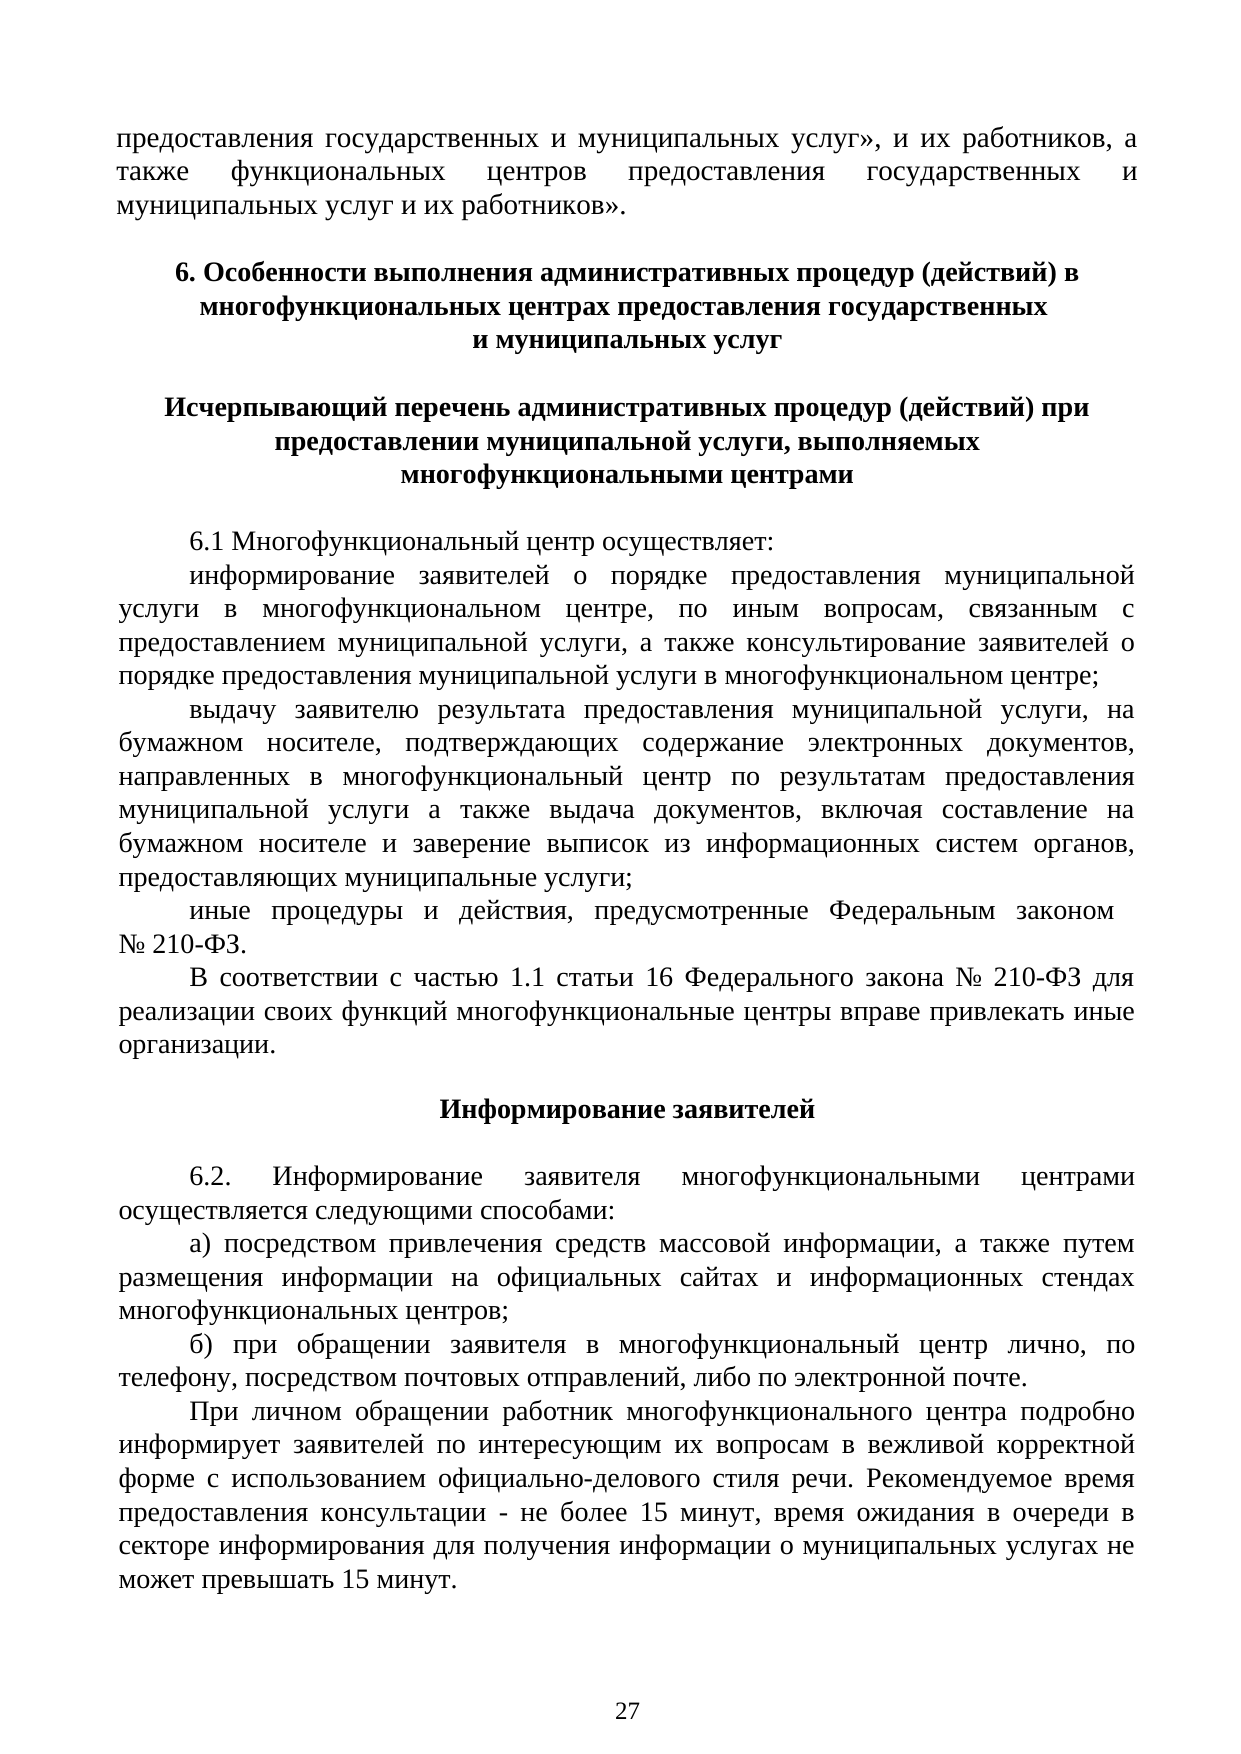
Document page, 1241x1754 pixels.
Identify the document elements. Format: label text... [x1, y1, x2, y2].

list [116, 120, 1138, 220]
text а) посредством привлечения средств массовой информации, а также путем размещения информации на официальных сайтах и информационных стендах многофункциональных центров; [118, 1226, 1136, 1327]
text выдачу заявителю результата предоставления муниципальной услуги, на бумажном носителе, подтверждающих содержание электронных документов, направленных в многофункциональный центр по результатам предоставления муниципальной услуги а также выдача документов, включая составление на бумажном носителе и заверение выписок из информационных систем органов, предоставляющих муниципальные услуги; [118, 692, 1136, 893]
text При личном обращении работник многофункционального центра подробно информирует заявителей по интересующим их вопросам в вежливой корректной форме с использованием официально-делового стиля речи. Рекомендуемое время предоставления консультации - не более 15 минут, время ожидания в очереди в секторе информирования для получения информации о муниципальных услугах не может превышать 15 минут. [118, 1394, 1136, 1595]
text иные процедуры и действия, предусмотренные Федеральным законом № 210-ФЗ. [118, 893, 1136, 960]
text Информирование заявителей [116, 1092, 1138, 1125]
text Исчерпывающий перечень административных процедур (действий) при предоставлении муниципальной услуги, выполняемых многофункциональными центрами [116, 390, 1138, 490]
text б) при обращении заявителя в многофункциональный центр лично, по телефону, посредством почтовых отправлений, либо по электронной почте. [118, 1327, 1136, 1394]
text 6. Особенности выполнения административных процедур (действий) в многофункциональных центрах предоставления государственных и муниципальных услуг [116, 254, 1138, 356]
text 6.2. Информирование заявителя многофункциональными центрами осуществляется следующими способами: [118, 1159, 1136, 1226]
text информирование заявителей о порядке предоставления муниципальной услуги в многофункциональном центре, по иным вопросам, связанным с предоставлением муниципальной услуги, а также консультирование заявителей о порядке предоставления муниципальной услуги в многофункциональном центре; [118, 557, 1136, 692]
text 6.1 Многофункциональный центр осуществляет: [118, 524, 1138, 557]
text В соответствии с частью 1.1 статьи 16 Федерального закона № 210-ФЗ для реализации своих функций многофункциональные центры вправе привлекать иные организации. [118, 960, 1136, 1061]
